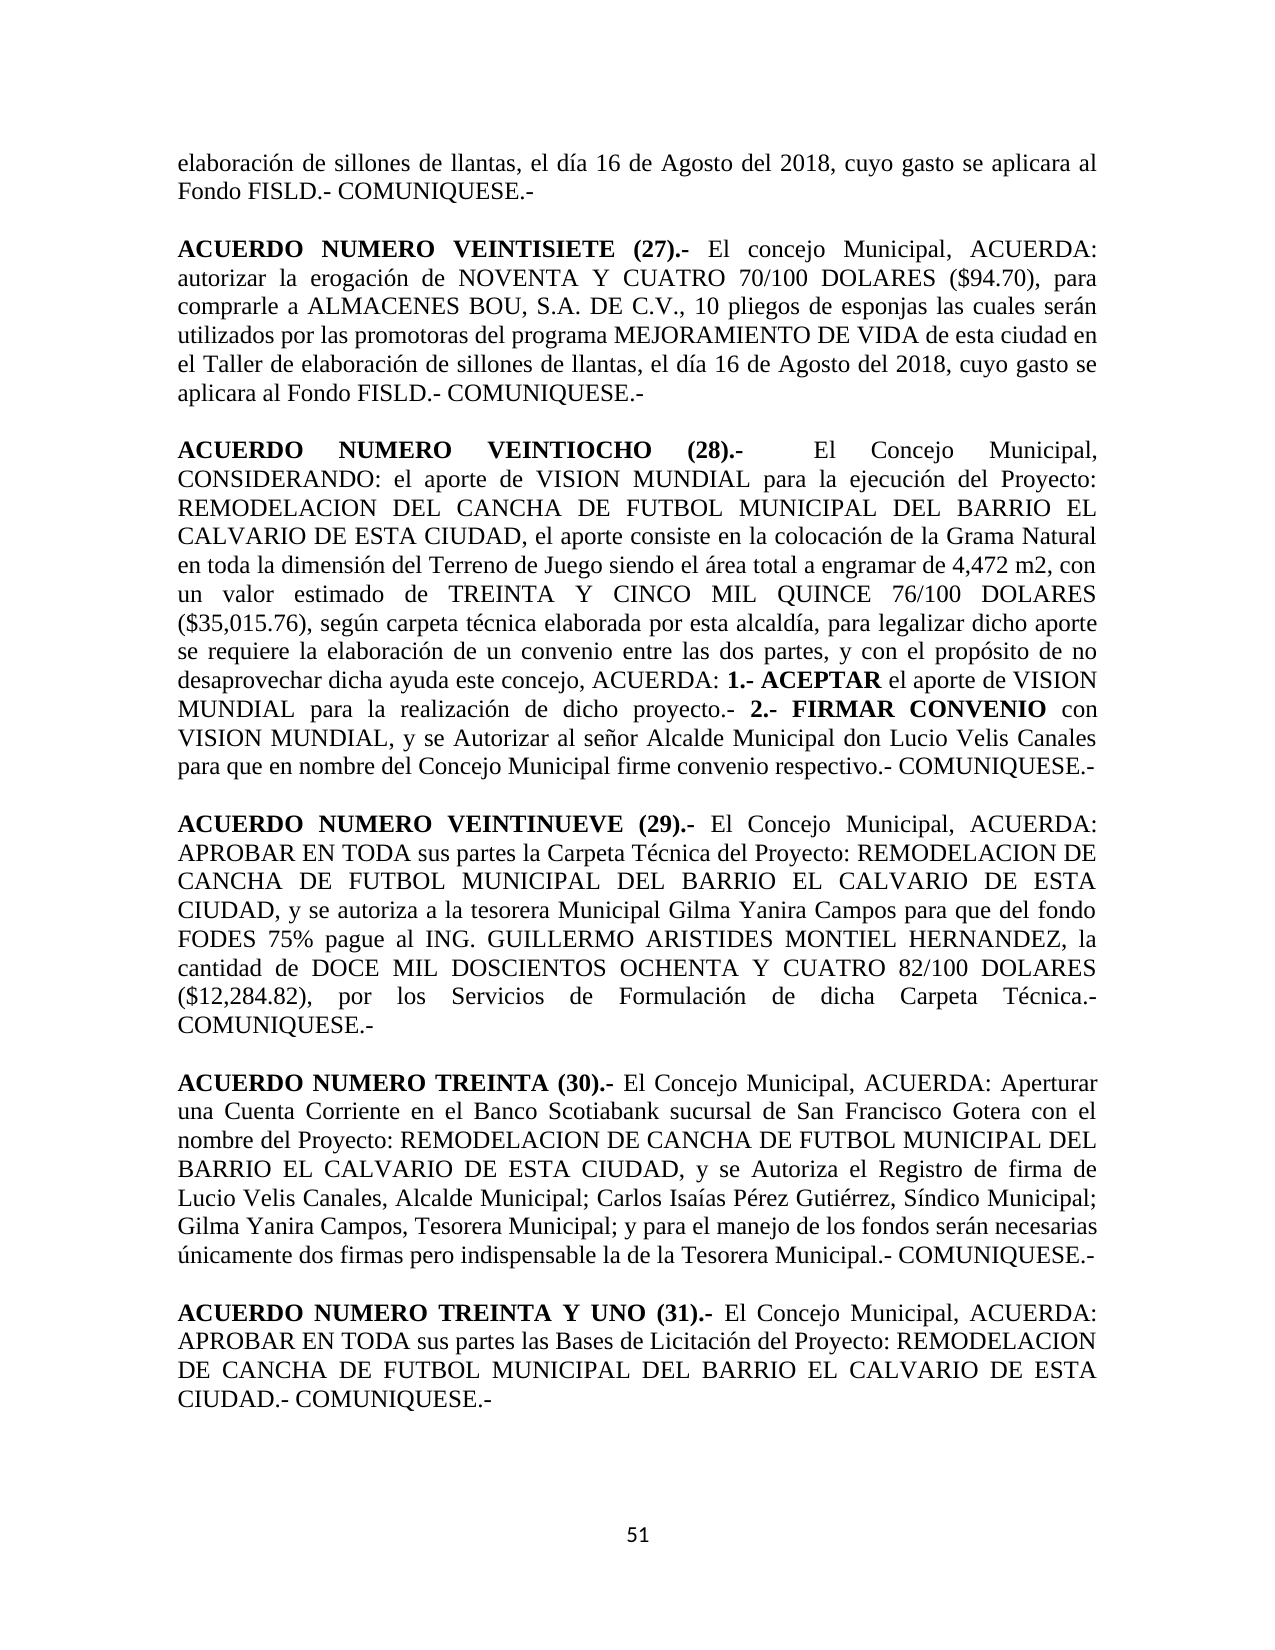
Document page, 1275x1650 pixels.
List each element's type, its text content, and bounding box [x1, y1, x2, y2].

text ACUERDO NUMERO VEINTIOCHO (28).- El Concejo Municipal, CONSIDERANDO: el aporte de VISION MUNDIAL para la ejecución del Proyecto: REMODELACION DEL CANCHA DE FUTBOL MUNICIPAL DEL BARRIO EL CALVARIO DE ESTA CIUDAD, el aporte consiste en la colocación de la Grama Natural en toda la dimensión del Terreno de Juego siendo el área total a engramar de 4,472 m2, con un valor estimado de TREINTA Y CINCO MIL QUINCE 76/100 DOLARES ($35,015.76), según carpeta técnica elaborada por esta alcaldía, para legalizar dicho aporte se requiere la elaboración de un convenio entre las dos partes, y con el propósito de no desaprovechar dicha ayuda este concejo, ACUERDA: 1.- ACEPTAR el aporte de VISION MUNDIAL para la realización de dicho proyecto.- 2.- FIRMAR CONVENIO con VISION MUNDIAL, y se Autorizar al señor Alcalde Municipal don Lucio Velis Canales para que en nombre del Concejo Municipal firme convenio respectivo.- COMUNIQUESE.- [177, 435, 1098, 780]
text ACUERDO NUMERO TREINTA (30).- El Concejo Municipal, ACUERDA: Aperturar una Cuenta Corriente en el Banco Scotiabank sucursal de San Francisco Gotera con el nombre del Proyecto: REMODELACION DE CANCHA DE FUTBOL MUNICIPAL DEL BARRIO EL CALVARIO DE ESTA CIUDAD, y se Autoriza el Registro de firma de Lucio Velis Canales, Alcalde Municipal; Carlos Isaías Pérez Gutiérrez, Síndico Municipal; Gilma Yanira Campos, Tesorera Municipal; y para el manejo de los fondos serán necesarias únicamente dos firmas pero indispensable la de la Tesorera Municipal.- COMUNIQUESE.- [177, 1068, 1098, 1269]
text ACUERDO NUMERO VEINTINUEVE (29).- El Concejo Municipal, ACUERDA: APROBAR EN TODA sus partes la Carpeta Técnica del Proyecto: REMODELACION DE CANCHA DE FUTBOL MUNICIPAL DEL BARRIO EL CALVARIO DE ESTA CIUDAD, y se autoriza a la tesorera Municipal Gilma Yanira Campos para que del fondo FODES 75% pague al ING. GUILLERMO ARISTIDES MONTIEL HERNANDEZ, la cantidad de DOCE MIL DOSCIENTOS OCHENTA Y CUATRO 82/100 DOLARES ($12,284.82), por los Servicios de Formulación de dicha Carpeta Técnica.- COMUNIQUESE.- [177, 809, 1098, 1039]
text ACUERDO NUMERO VEINTISIETE (27).- El concejo Municipal, ACUERDA: autorizar la erogación de NOVENTA Y CUATRO 70/100 DOLARES ($94.70), para comprarle a ALMACENES BOU, S.A. DE C.V., 10 pliegos de esponjas las cuales serán utilizados por las promotoras del programa MEJORAMIENTO DE VIDA de esta ciudad en el Taller de elaboración de sillones de llantas, el día 16 de Agosto del 2018, cuyo gasto se aplicara al Fondo FISLD.- COMUNIQUESE.- [177, 234, 1098, 406]
text ACUERDO NUMERO TREINTA Y UNO (31).- El Concejo Municipal, ACUERDA: APROBAR EN TODA sus partes las Bases de Licitación del Proyecto: REMODELACION DE CANCHA DE FUTBOL MUNICIPAL DEL BARRIO EL CALVARIO DE ESTA CIUDAD.- COMUNIQUESE.- [177, 1298, 1098, 1413]
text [177, 148, 1098, 205]
